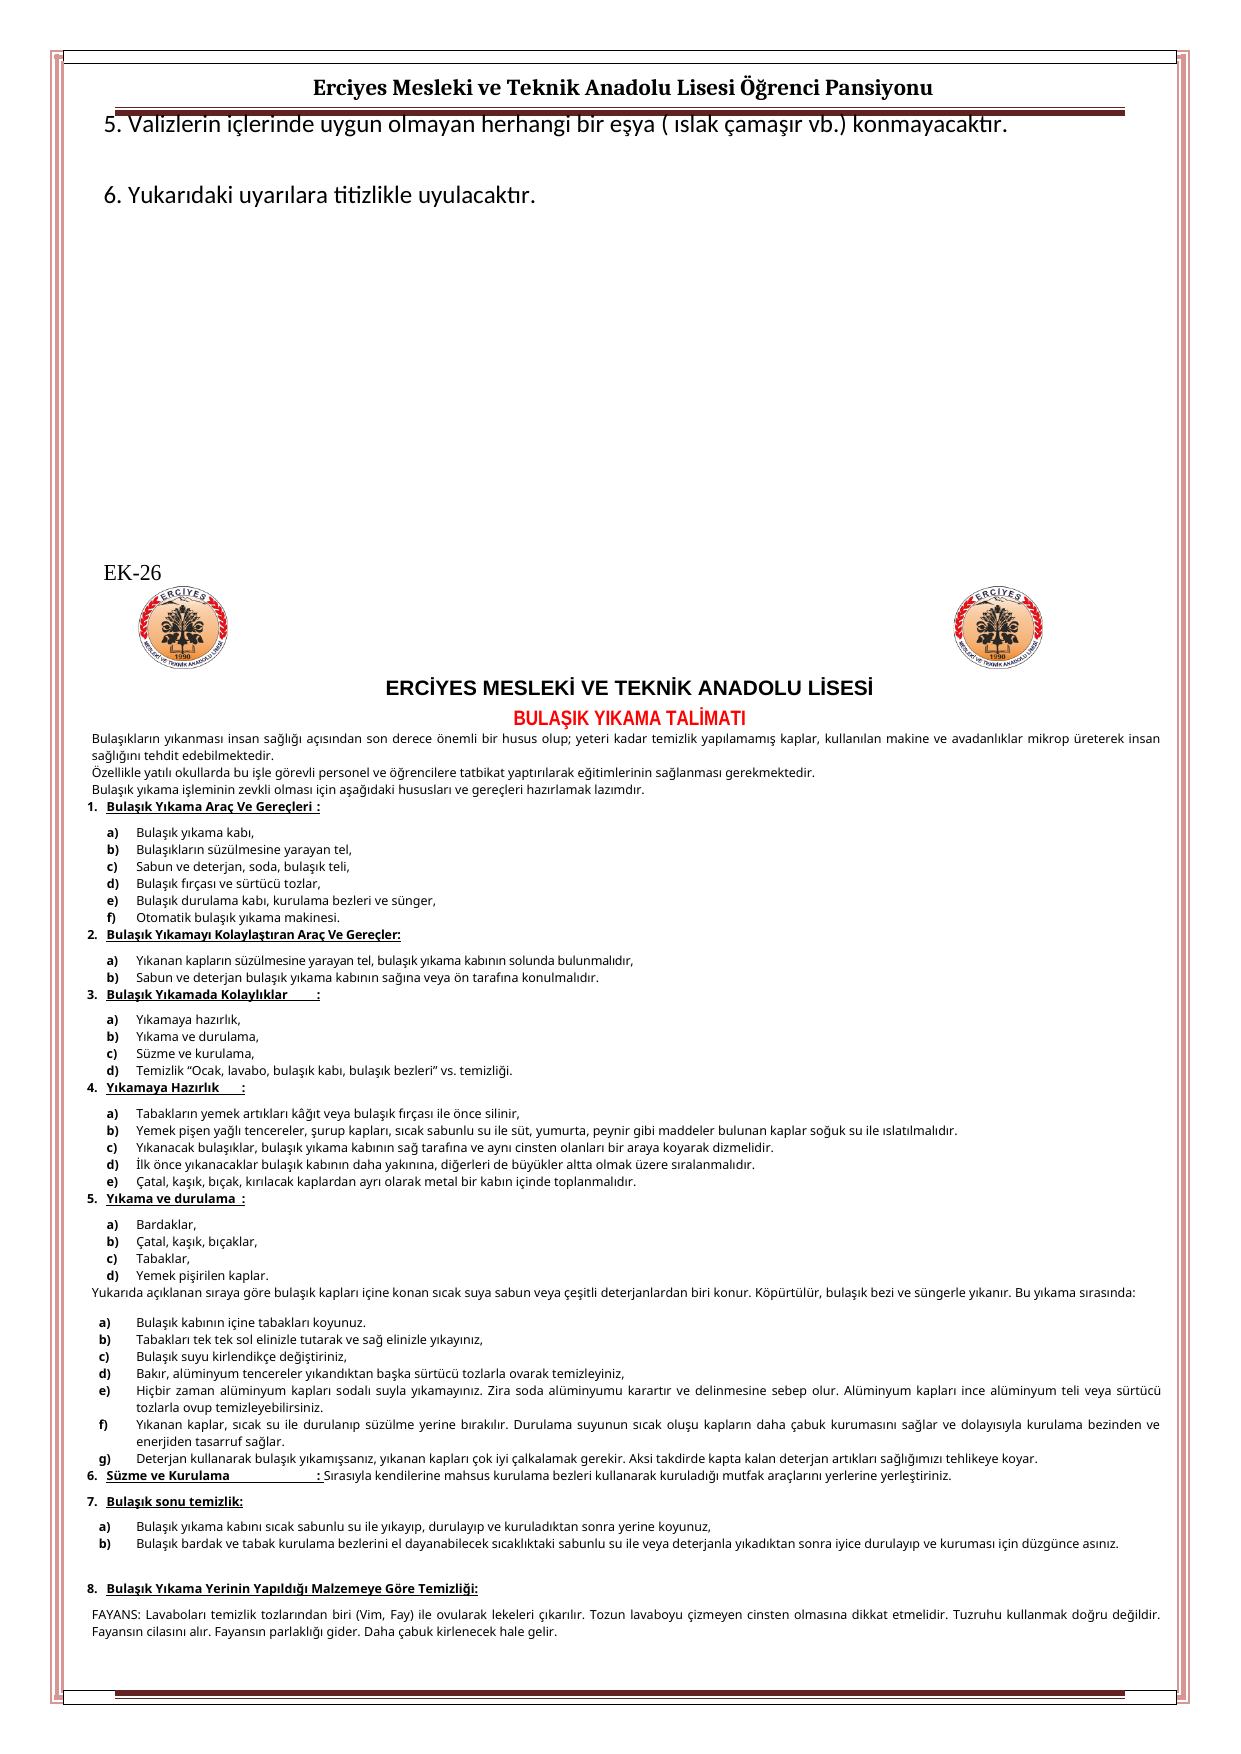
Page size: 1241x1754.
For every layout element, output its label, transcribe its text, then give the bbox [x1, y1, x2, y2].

text EK-26 [103, 559, 1160, 586]
text Bulaşık yıkama işleminin zevkli olması için aşağıdaki hususları ve gereçleri hazırlamak lazımdır. [92, 781, 1163, 798]
list Çatal, kaşık, bıçaklar, [106, 1233, 1163, 1250]
list Yemek pişirilen kaplar. [106, 1267, 1163, 1284]
text FAYANS: Lavaboları temizlik tozlarından biri (Vim, Fay) ile ovularak lekeleri çıkarılır. Tozun lavaboyu çizmeyen cinsten olmasına dikkat etmelidir. Tuzruhu kullanmak doğru değildir. Fayansın cilasını alır. Fayansın parlaklığı gider. Daha çabuk kirlenecek hale gelir. [92, 1606, 1163, 1640]
list Bulaşık bardak ve tabak kurulama bezlerini el dayanabilecek sıcaklıktaki sabunlu su ile veya deterjanla yıkadıktan sonra iyice durulayıp ve kuruması için düzgünce asınız. [98, 1535, 1163, 1552]
list Bardaklar, [106, 1216, 1163, 1233]
list Sabun ve deterjan, soda, bulaşık teli, [107, 858, 1163, 875]
list Bulaşıkların süzülmesine yarayan tel, [107, 841, 1163, 858]
subtitle BULAŞIK YIKAMA TALİMATI [224, 706, 1035, 730]
list Hiçbir zaman alüminyum kapları sodalı suyla yıkamayınız. Zira soda alüminyumu karartır ve delinmesine sebep olur. Alüminyum kapları ince alüminyum teli veya sürtücü tozlarla ovup temizleyebilirsiniz. [98, 1382, 1163, 1416]
picture [64, 1691, 1176, 1704]
text Yukarıda açıklanan sıraya göre bulaşık kapları içine konan sıcak suya sabun veya çeşitli deterjanlardan biri konur. Köpürtülür, bulaşık bezi ve süngerle yıkanır. Bu yıkama sırasında: [92, 1284, 1163, 1301]
subtitle ERCİYES MESLEKİ VE TEKNİK ANADOLU LİSESİ [224, 675, 1035, 699]
list Yıkanan kapların süzülmesine yarayan tel, bulaşık yıkama kabının solunda bulunmalıdır, [106, 952, 1163, 969]
list Otomatik bulaşık yıkama makinesi. [107, 909, 1163, 926]
list Bulaşık yıkama kabını sıcak sabunlu su ile yıkayıp, durulayıp ve kuruladıktan sonra yerine koyunuz, [98, 1518, 1163, 1535]
list Bulaşık sonu temizlik: [98, 1493, 1163, 1510]
text 5. Valizlerin içlerinde uygun olmayan herhangi bir eşya ( ıslak çamaşır vb.) konmayacaktır. [103, 108, 1160, 139]
list Yemek pişen yağlı tencereler, şurup kapları, sıcak sabunlu su ile süt, yumurta, peynir gibi maddeler bulunan kaplar soğuk su ile ıslatılmalıdır. [106, 1122, 1163, 1139]
list Deterjan kullanarak bulaşık yıkamışsanız, yıkanan kapları çok iyi çalkalamak gerekir. Aksi takdirde kapta kalan deterjan artıkları sağlığımızı tehlikeye koyar. [98, 1450, 1163, 1467]
list Tabakları tek tek sol elinizle tutarak ve sağ elinizle yıkayınız, [98, 1331, 1163, 1348]
list Bulaşık kabının içine tabakları koyunuz. [98, 1314, 1163, 1331]
list Yıkamaya hazırlık, [106, 1011, 1163, 1028]
list Sabun ve deterjan bulaşık yıkama kabının sağına veya ön tarafına konulmalıdır. [106, 969, 1163, 986]
list Tabakların yemek artıkları kâğıt veya bulaşık fırçası ile önce silinir, [106, 1105, 1163, 1122]
list Yıkama ve durulama, [106, 1028, 1163, 1045]
list Bulaşık Yıkamada Kolaylıklar : [98, 986, 1163, 1003]
list Bulaşık suyu kirlendikçe değiştiriniz, [98, 1348, 1163, 1365]
list Süzme ve kurulama, [106, 1045, 1163, 1062]
list Yıkamaya Hazırlık : [98, 1079, 1163, 1097]
text 6. Yukarıdaki uyarılara titizlikle uyulacaktır. [103, 179, 1160, 209]
list Bulaşık Yıkama Yerinin Yapıldığı Malzemeye Göre Temizliği: [98, 1581, 1163, 1598]
picture [64, 51, 1176, 63]
list Yıkama ve durulama : [98, 1190, 1163, 1207]
list Çatal, kaşık, bıçak, kırılacak kaplardan ayrı olarak metal bir kabın içinde toplanmalıdır. [106, 1173, 1163, 1190]
list Bulaşık Yıkama Araç Ve Gereçleri : [98, 798, 1163, 815]
list Temizlik “Ocak, lavabo, bulaşık kabı, bulaşık bezleri” vs. temizliği. [106, 1062, 1163, 1079]
list Süzme ve Kurulama : Sırasıyla kendilerine mahsus kurulama bezleri kullanarak kuruladığı mutfak araçlarını yerlerine yerleştiriniz. [98, 1467, 1163, 1484]
list Yıkanacak bulaşıklar, bulaşık yıkama kabının sağ tarafına ve aynı cinsten olanları bir araya koyarak dizmelidir. [106, 1139, 1163, 1156]
list Yıkanan kaplar, sıcak su ile durulanıp süzülme yerine bırakılır. Durulama suyunun sıcak oluşu kapların daha çabuk kurumasını sağlar ve dolayısıyla kurulama bezinden ve enerjiden tasarruf sağlar. [98, 1416, 1163, 1450]
picture [953, 586, 1043, 669]
list Bulaşık yıkama kabı, [107, 824, 1163, 841]
list Bulaşık fırçası ve sürtücü tozlar, [107, 875, 1163, 892]
picture [138, 586, 228, 669]
text Özellikle yatılı okullarda bu işle görevli personel ve öğrencilere tatbikat yaptırılarak eğitimlerinin sağlanması gerekmektedir. [92, 764, 1163, 781]
list Bulaşık durulama kabı, kurulama bezleri ve sünger, [107, 892, 1163, 909]
list Tabaklar, [106, 1250, 1163, 1267]
list Bakır, alüminyum tencereler yıkandıktan başka sürtücü tozlarla ovarak temizleyiniz, [98, 1365, 1163, 1382]
text Bulaşıkların yıkanması insan sağlığı açısından son derece önemli bir husus olup; yeteri kadar temizlik yapılamamış kaplar, kullanılan makine ve avadanlıklar mikrop üreterek insan sağlığını tehdit edebilmektedir. [92, 730, 1163, 764]
list İlk önce yıkanacaklar bulaşık kabının daha yakınına, diğerleri de büyükler altta olmak üzere sıralanmalıdır. [106, 1156, 1163, 1173]
list Bulaşık Yıkamayı Kolaylaştıran Araç Ve Gereçler: [98, 926, 1163, 943]
